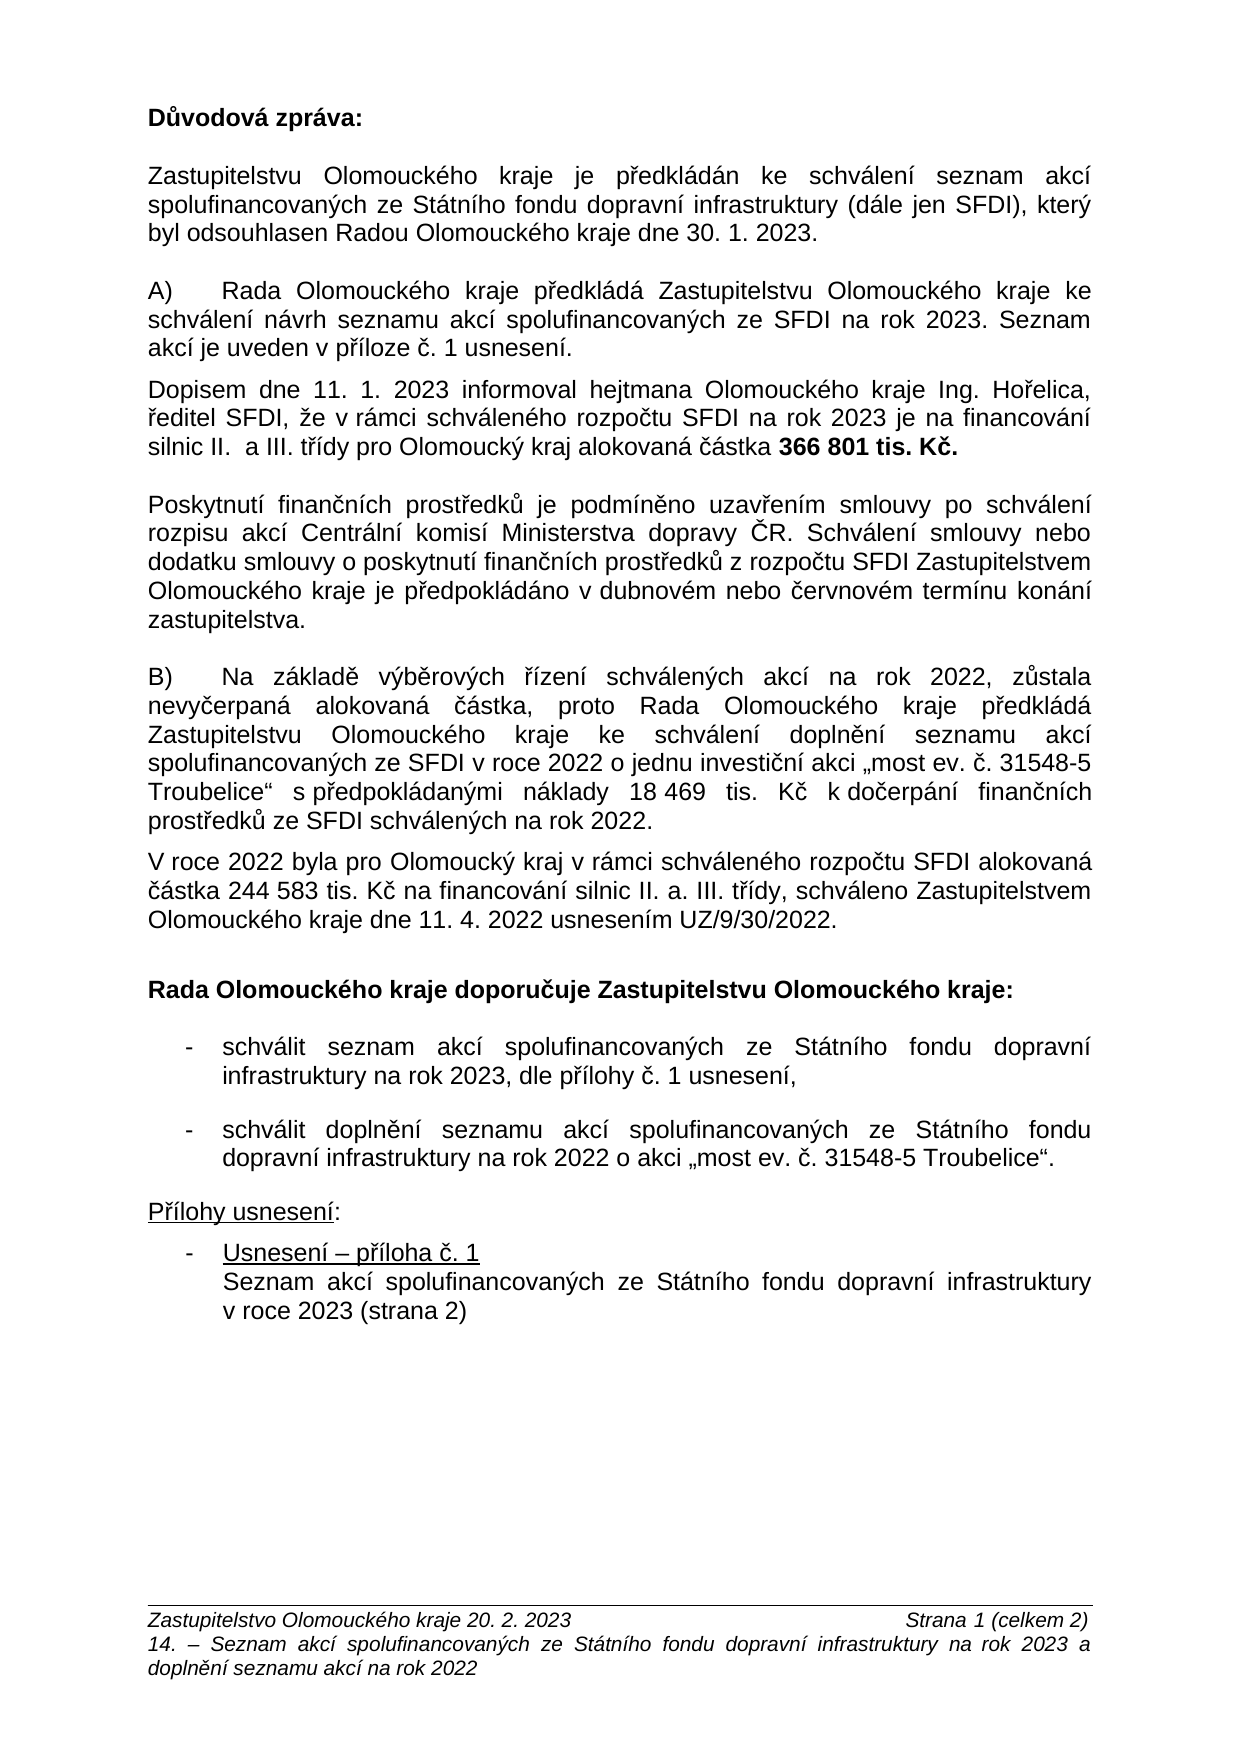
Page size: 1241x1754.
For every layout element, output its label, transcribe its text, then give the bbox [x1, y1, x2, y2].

text Poskytnutí finančních prostředků je podmíněno uzavřením smlouvy po schválení rozpisu akcí Centrální komisí Ministerstva dopravy ČR. Schválení smlouvy nebo dodatku smlouvy o poskytnutí finančních prostředků z rozpočtu SFDI Zastupitelstvem Olomouckého kraje je předpokládáno v dubnovém nebo červnovém termínu konání zastupitelstva. [148, 490, 1093, 633]
list Seznam akcí spolufinancovaných ze Státního fondu dopravní infrastruktury v roce 2023 (strana 2) [223, 1267, 1093, 1325]
text B) Na základě výběrových řízení schválených akcí na rok 2022, zůstala nevyčerpaná alokovaná částka, proto Rada Olomouckého kraje předkládá Zastupitelstvu Olomouckého kraje ke schválení doplnění seznamu akcí spolufinancovaných ze SFDI v roce 2022 o jednu investiční akci „most ev. č. 31548-5 Troubelice“ s předpokládanými náklady 18 469 tis. Kč k dočerpání finančních prostředků ze SFDI schválených na rok 2022. [148, 662, 1093, 835]
list schválit doplnění seznamu akcí spolufinancovaných ze Státního fondu dopravní infrastruktury na rok 2022 o akci „most ev. č. 31548-5 Troubelice“. [185, 1115, 1093, 1172]
text Rada Olomouckého kraje doporučuje Zastupitelstvu Olomouckého kraje: [148, 975, 1093, 1003]
text V roce 2022 byla pro Olomoucký kraj v rámci schváleného rozpočtu SFDI alokovaná částka 244 583 tis. Kč na financování silnic II. a. III. třídy, schváleno Zastupitelstvem Olomouckého kraje dne 11. 4. 2022 usnesením UZ/9/30/2022. [148, 847, 1093, 933]
text A) Rada Olomouckého kraje předkládá Zastupitelstvu Olomouckého kraje ke schválení návrh seznamu akcí spolufinancovaných ze SFDI na rok 2023. Seznam akcí je uveden v příloze č. 1 usnesení. [148, 276, 1093, 362]
list schválit seznam akcí spolufinancovaných ze Státního fondu dopravní infrastruktury na rok 2023, dle přílohy č. 1 usnesení, [185, 1032, 1093, 1090]
text Dopisem dne 11. 1. 2023 informoval hejtmana Olomouckého kraje Ing. Hořelica, ředitel SFDI, že v rámci schváleného rozpočtu SFDI na rok 2023 je na financování silnic II. a III. třídy pro Olomoucký kraj alokovaná částka 366 801 tis. Kč. [148, 375, 1093, 461]
list Usnesení – příloha č. 1 [185, 1238, 1093, 1267]
text Zastupitelstvu Olomouckého kraje je předkládán ke schválení seznam akcí spolufinancovaných ze Státního fondu dopravní infrastruktury (dále jen SFDI), který byl odsouhlasen Radou Olomouckého kraje dne 30. 1. 2023. [148, 161, 1093, 247]
list Přílohy usnesení: [148, 1197, 1093, 1226]
text Důvodová zpráva: [148, 103, 1093, 132]
